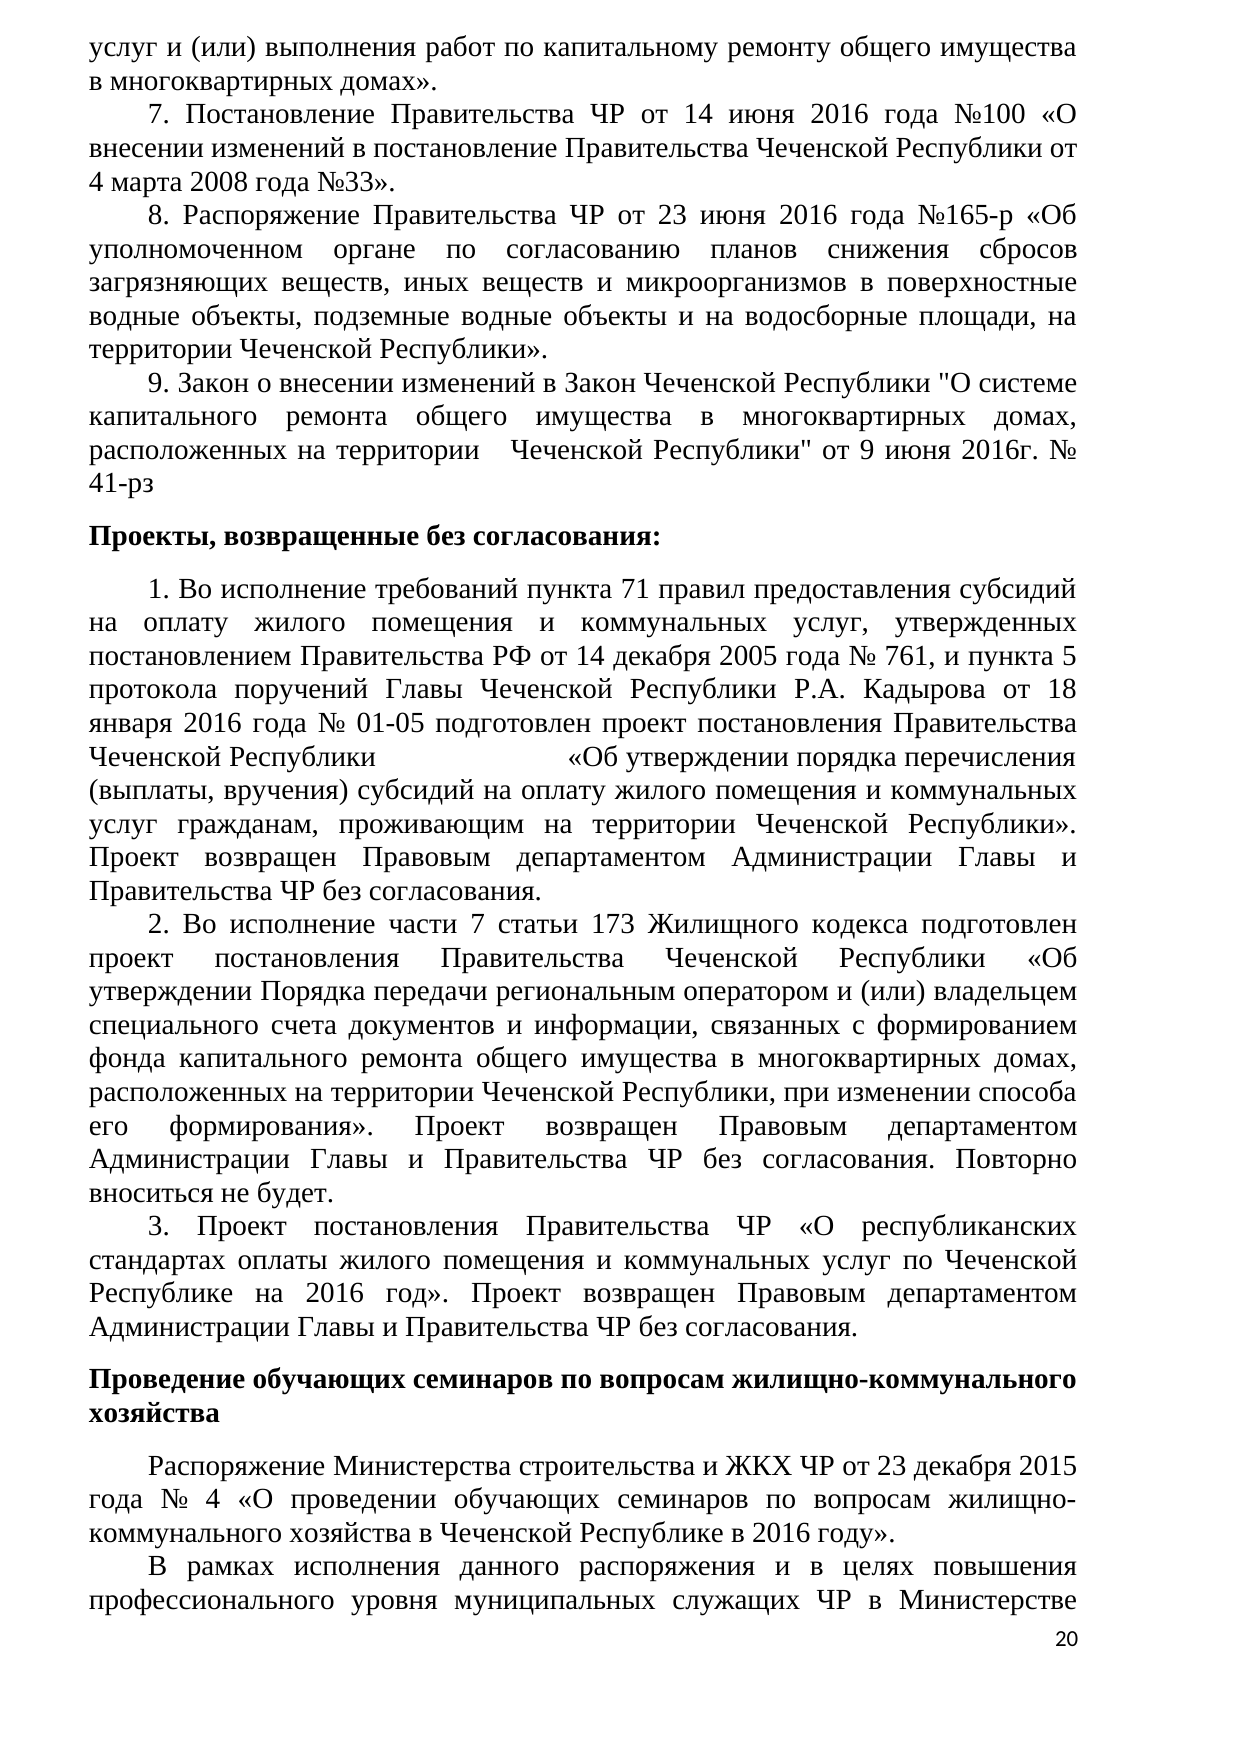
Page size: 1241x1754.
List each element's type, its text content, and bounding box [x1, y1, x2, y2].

text Распоряжение Министерства строительства и ЖКХ ЧР от 23 декабря 2015 года № 4 «О проведении обучающих семинаров по вопросам жилищно-коммунального хозяйства в Чеченской Республике в 2016 году». [89, 1448, 1078, 1548]
text 8. Распоряжение Правительства ЧР от 23 июня 2016 года №165-р «Об уполномоченном органе по согласованию планов снижения сбросов загрязняющих веществ, иных веществ и микроорганизмов в поверхностные водные объекты, подземные водные объекты и на водосборные площади, на территории Чеченской Республики». [89, 197, 1078, 365]
text 1. Во исполнение требований пункта 71 правил предоставления субсидий на оплату жилого помещения и коммунальных услуг, утвержденных постановлением Правительства РФ от 14 декабря 2005 года № 761, и пункта 5 протокола поручений Главы Чеченской Республики Р.А. Кадырова от 18 января 2016 года № 01-05 подготовлен проект постановления Правительства Чеченской Республики «Об утверждении порядка перечисления (выплаты, вручения) субсидий на оплату жилого помещения и коммунальных услуг гражданам, проживающим на территории Чеченской Республики». Проект возвращен Правовым департаментом Администрации Главы и Правительства ЧР без согласования. [89, 571, 1078, 906]
text Проведение обучающих семинаров по вопросам жилищно-коммунального хозяйства [89, 1362, 1078, 1429]
text Проекты, возвращенные без согласования: [89, 518, 1078, 552]
list 9. Закон о внесении изменений в Закон Чеченской Республики "О системе капитального ремонта общего имущества в многоквартирных домах, расположенных на территории Чеченской Республики" от 9 июня 2016г. № 41-рз [89, 365, 1078, 499]
text 2. Во исполнение части 7 статьи 173 Жилищного кодекса подготовлен проект постановления Правительства Чеченской Республики «Об утверждении Порядка передачи региональным оператором и (или) владельцем специального счета документов и информации, связанных с формированием фонда капитального ремонта общего имущества в многоквартирных домах, расположенных на территории Чеченской Республики, при изменении способа его формирования». Проект возвращен Правовым департаментом Администрации Главы и Правительства ЧР без согласования. Повторно вноситься не будет. [89, 906, 1078, 1208]
text 3. Проект постановления Правительства ЧР «О республиканских стандартах оплаты жилого помещения и коммунальных услуг по Чеченской Республике на 2016 год». Проект возвращен Правовым департаментом Администрации Главы и Правительства ЧР без согласования. [89, 1208, 1078, 1342]
list 7. Постановление Правительства ЧР от 14 июня 2016 года №100 «О внесении изменений в постановление Правительства Чеченской Республики от 4 марта 2008 года №33». [89, 97, 1078, 197]
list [89, 29, 1078, 97]
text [89, 1548, 1078, 1616]
